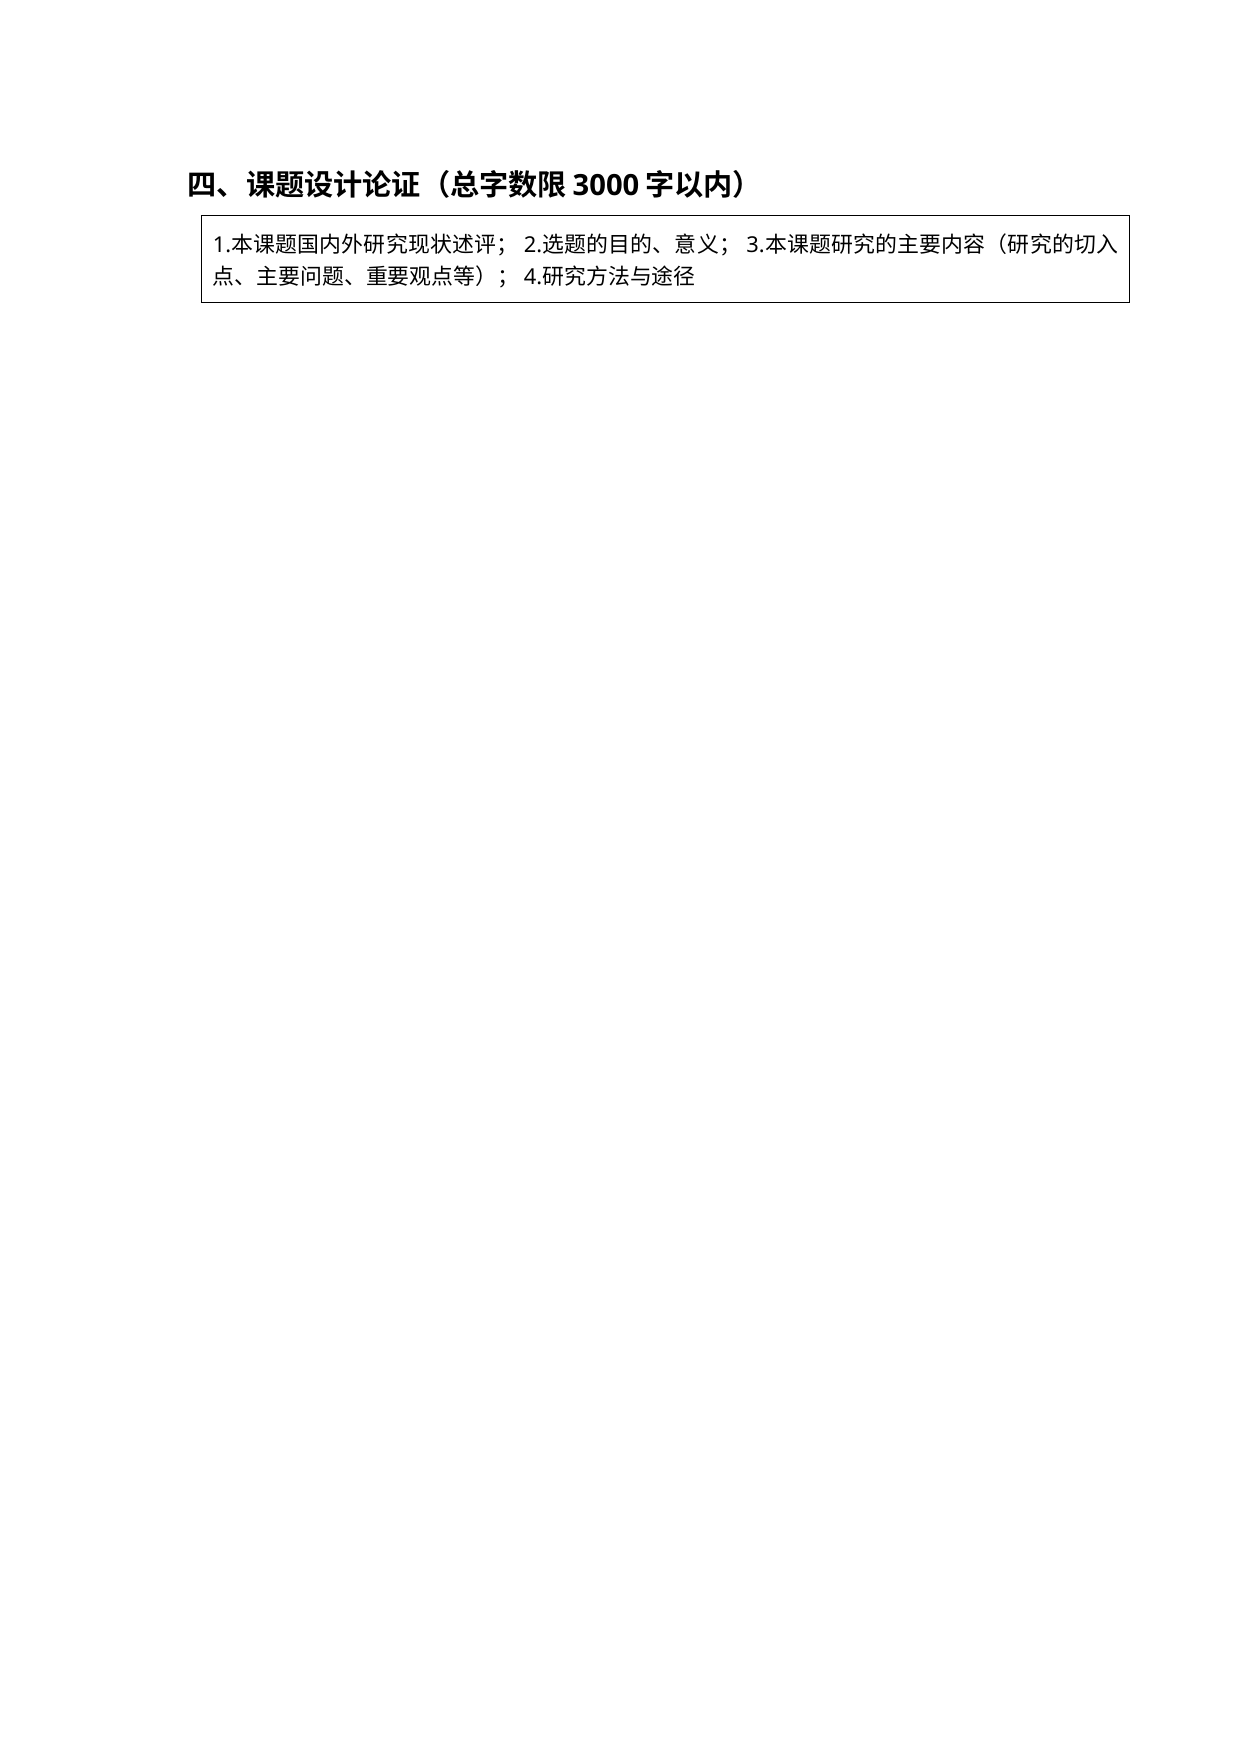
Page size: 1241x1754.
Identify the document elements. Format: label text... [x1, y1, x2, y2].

text 四、课题设计论证（总字数限3000字以内） [187, 150, 1053, 215]
table_header 1.本课题国内外研究现状述评； 2.选题的目的、意义； 3.本课题研究的主要内容（研究的切入点、主要问题、重要观点等）； 4.研究方法与途径 [202, 216, 1129, 302]
